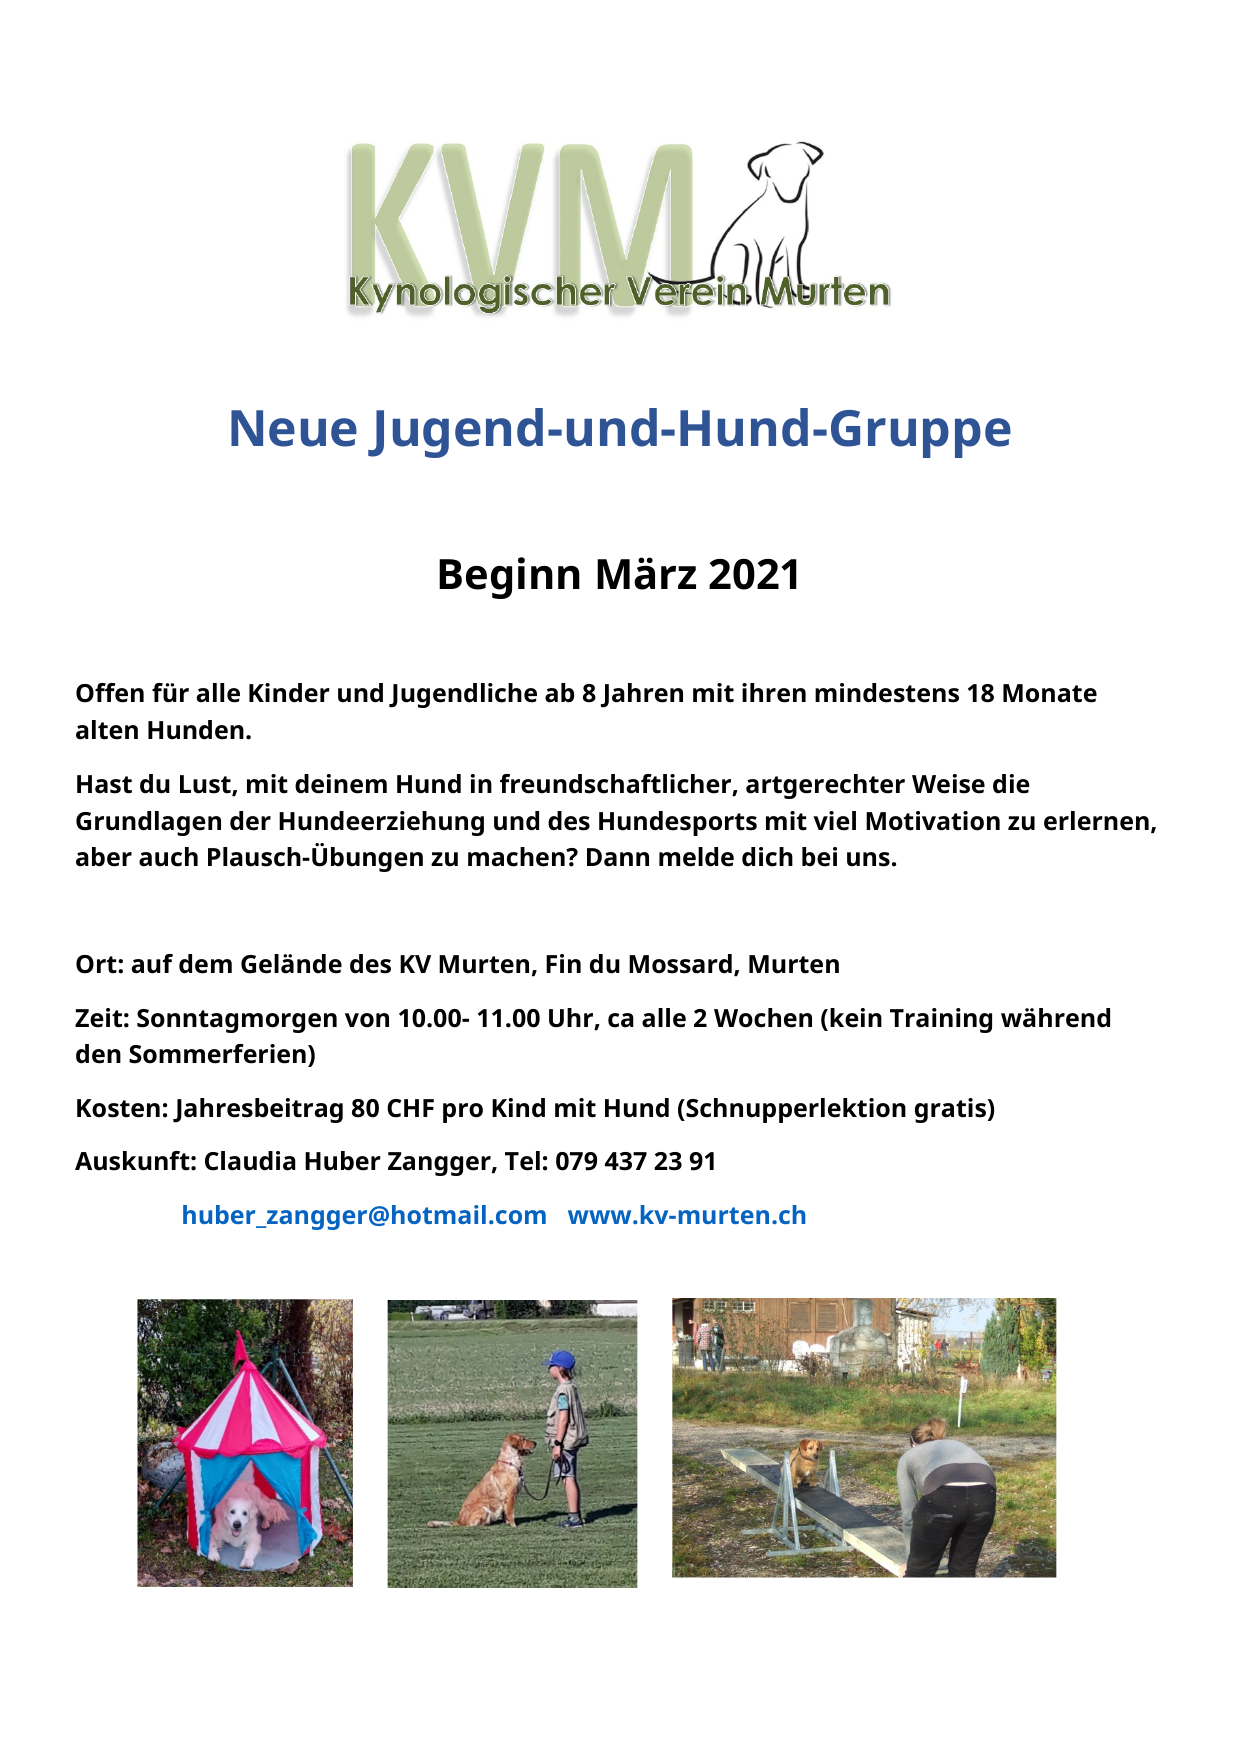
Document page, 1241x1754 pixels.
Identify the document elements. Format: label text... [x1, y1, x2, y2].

text Offen für alle Kinder und Jugendliche ab 8 Jahren mit ihren mindestens 18 Monate alten Hunden. [75, 676, 1165, 747]
text Zeit: Sonntagmorgen von 10.00- 11.00 Uhr, ca alle 2 Wochen (kein Training während den Sommerferien) [75, 1000, 1165, 1071]
picture [672, 1298, 1057, 1588]
text Ort: auf dem Gelände des KV Murten, Fin du Mossard, Murten [75, 947, 1165, 981]
text Hast du Lust, mit deinem Hund in freundschaftlicher, artgerechter Weise die Grundlagen der Hundeerziehung und des Hundesports mit viel Motivation zu erlernen, aber auch Plausch-Übungen zu machen? Dann melde dich bei uns. [75, 766, 1165, 874]
picture [387, 1300, 638, 1588]
text Kosten: Jahresbeitrag 80 CHF pro Kind mit Hund (Schnupperlektion gratis) [75, 1090, 1165, 1124]
text huber_zangger@hotmail.com www.kv-murten.ch [75, 1197, 1165, 1231]
text Auskunft: Claudia Huber Zangger, Tel: 079 437 23 91 [75, 1144, 1165, 1178]
text Beginn März 2021 [75, 545, 1165, 602]
picture [322, 126, 918, 335]
subtitle Neue Jugend-und-Hund-Gruppe [75, 393, 1165, 461]
picture [138, 1300, 353, 1586]
